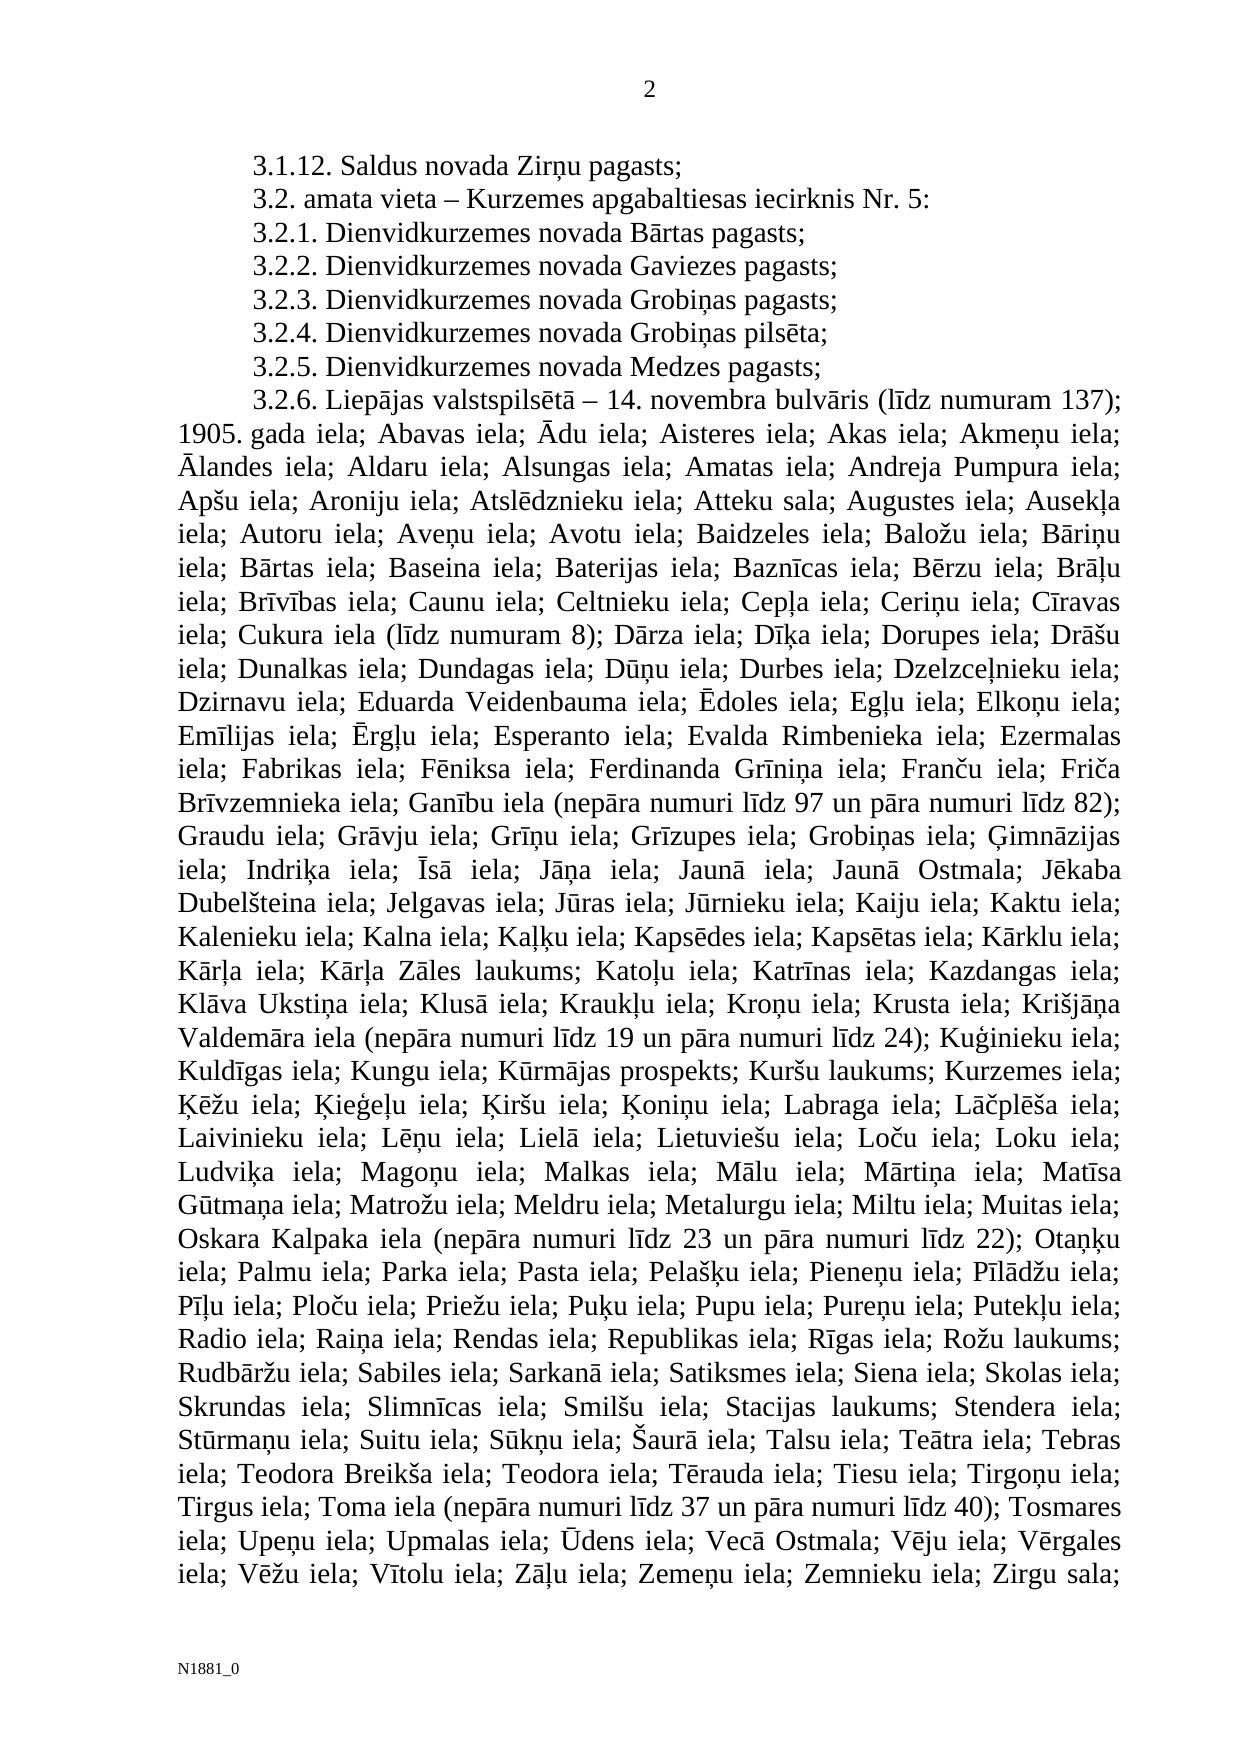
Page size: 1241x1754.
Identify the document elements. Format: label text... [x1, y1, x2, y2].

text 3.2.1. Dienvidkurzemes novada Bārtas pagasts; [177, 215, 1122, 248]
text 3.2.5. Dienvidkurzemes novada Medzes pagasts; [177, 349, 1122, 382]
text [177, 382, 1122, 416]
text 3.2.3. Dienvidkurzemes novada Grobiņas pagasts; [177, 282, 1122, 315]
text 3.1.12. Saldus novada Zirņu pagasts; [177, 148, 1122, 181]
text 3.2.4. Dienvidkurzemes novada Grobiņas pilsēta; [177, 315, 1122, 349]
text 3.2.2. Dienvidkurzemes novada Gaviezes pagasts; [177, 248, 1122, 282]
text 3.2. amata vieta – Kurzemes apgabaltiesas iecirknis Nr. 5: [177, 181, 1122, 215]
